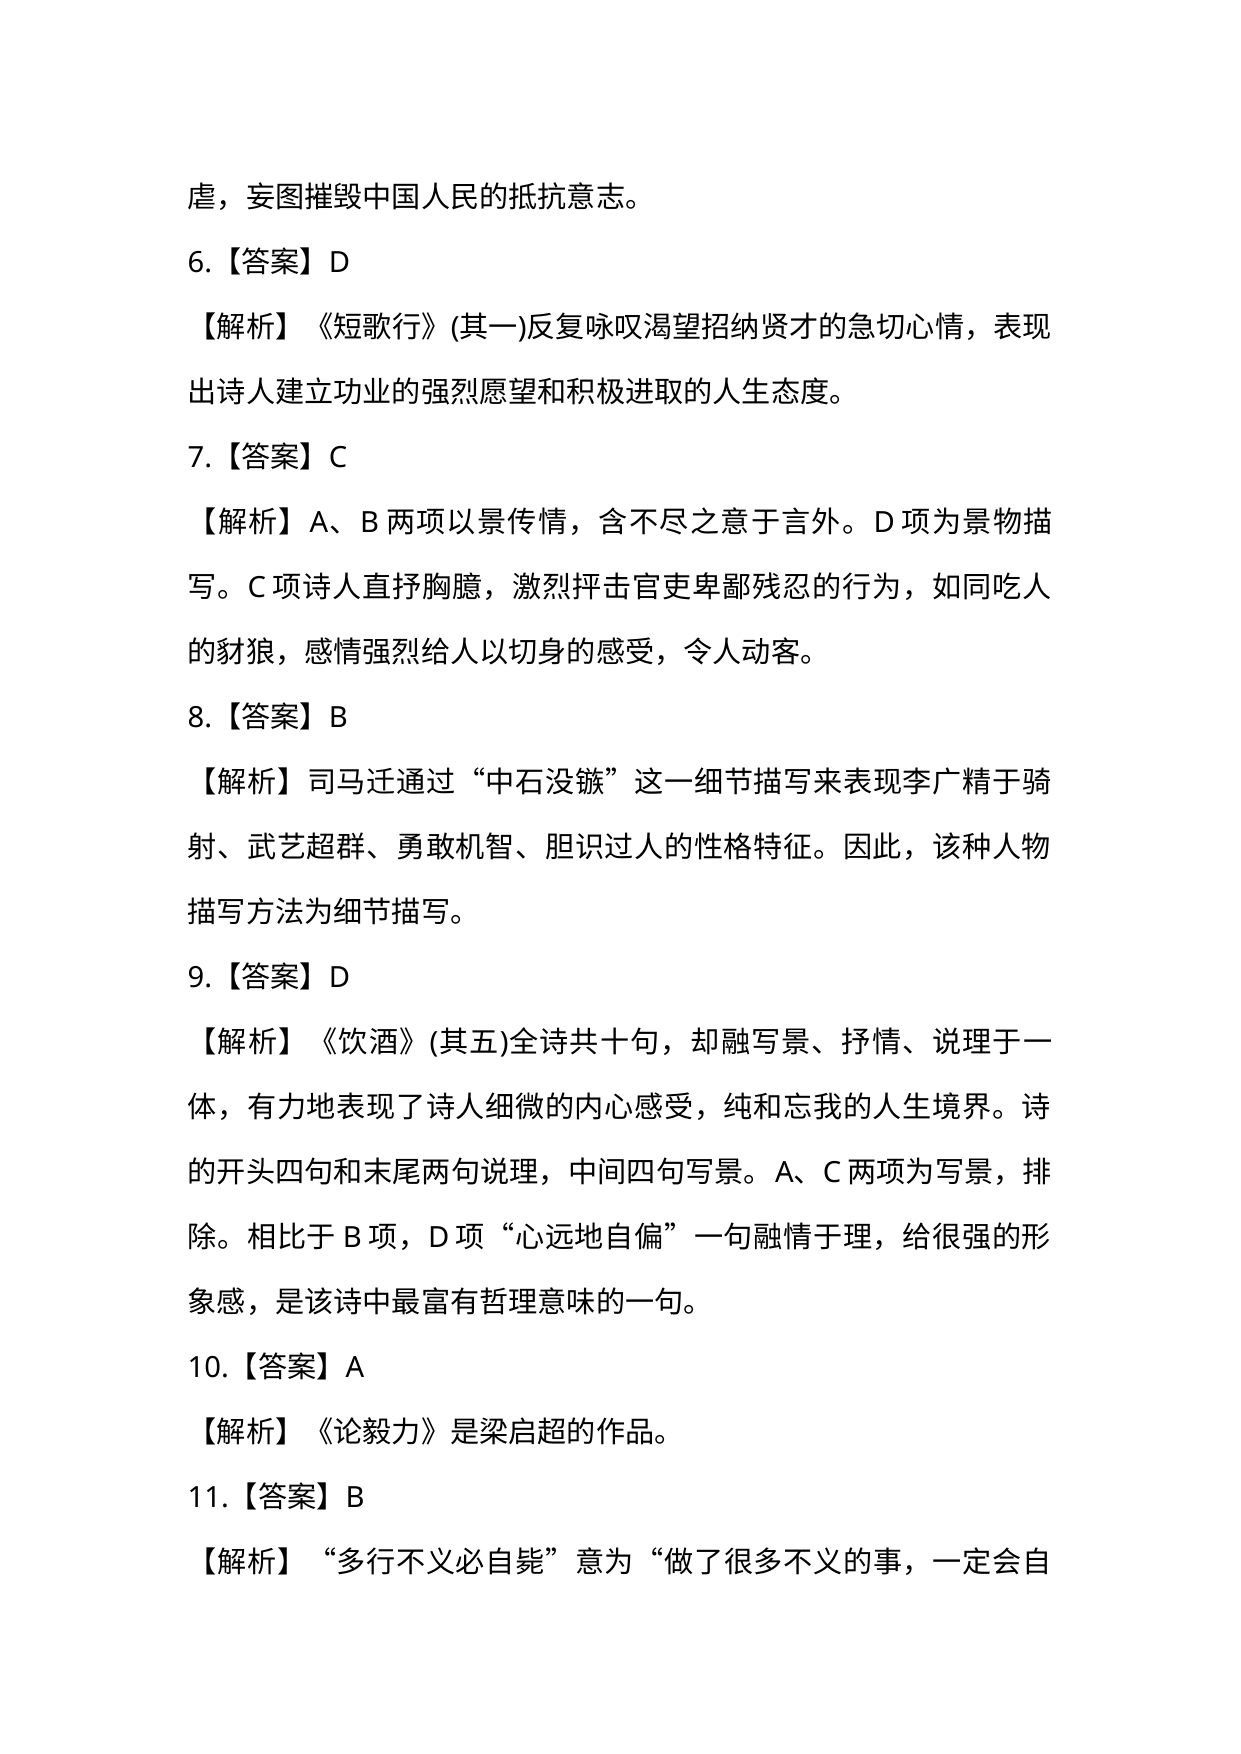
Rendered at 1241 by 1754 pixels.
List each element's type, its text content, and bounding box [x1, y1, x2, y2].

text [187, 162, 1053, 227]
text 8.【答案】B [187, 682, 1053, 747]
text 7.【答案】C [187, 422, 1053, 487]
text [187, 1527, 1053, 1592]
text 【解析】A、B两项以景传情，含不尽之意于言外。D项为景物描写。C项诗人直抒胸臆，激烈抨击官吏卑鄙残忍的行为，如同吃人的豺狼，感情强烈给人以切身的感受，令人动客。 [187, 487, 1053, 682]
text 10.【答案】A [187, 1332, 1053, 1397]
text 【解析】《饮酒》(其五)全诗共十句，却融写景、抒情、说理于一体，有力地表现了诗人细微的内心感受，纯和忘我的人生境界。诗的开头四句和末尾两句说理，中间四句写景。A、C两项为写景，排除。相比于B项，D项“心远地自偏”一句融情于理，给很强的形象感，是该诗中最富有哲理意味的一句。 [187, 1007, 1053, 1332]
text 【解析】《短歌行》(其一)反复咏叹渴望招纳贤才的急切心情，表现出诗人建立功业的强烈愿望和积极进取的人生态度。 [187, 292, 1053, 422]
text 9.【答案】D [187, 942, 1053, 1007]
text 11.【答案】B [187, 1462, 1053, 1527]
text 【解析】司马迁通过“中石没镞”这一细节描写来表现李广精于骑射、武艺超群、勇敢机智、胆识过人的性格特征。因此，该种人物描写方法为细节描写。 [187, 747, 1053, 942]
text 【解析】《论毅力》是梁启超的作品。 [187, 1397, 1053, 1462]
text 6.【答案】D [187, 227, 1053, 292]
